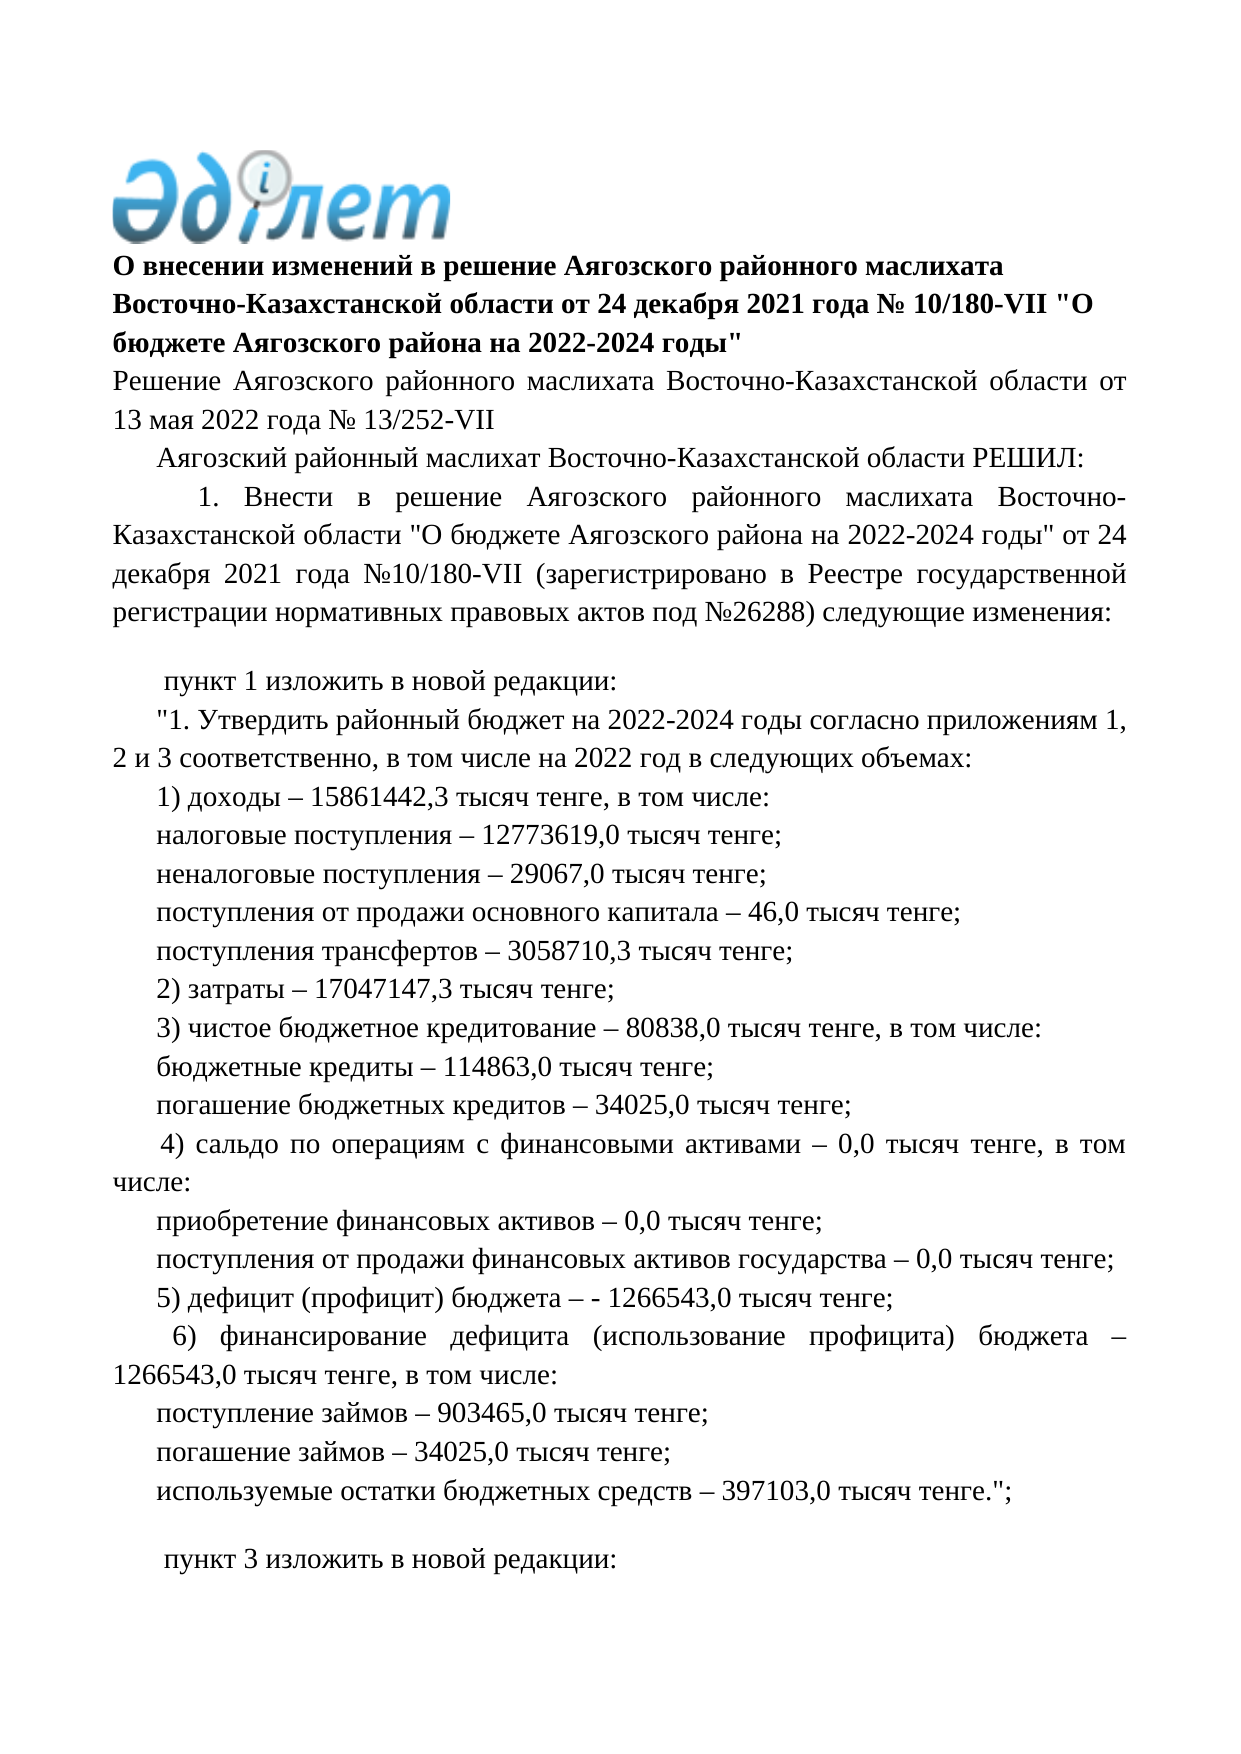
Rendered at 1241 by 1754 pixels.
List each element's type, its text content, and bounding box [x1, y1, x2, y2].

text погашение бюджетных кредитов – 34025,0 тысяч тенге; [112, 1087, 1128, 1121]
text используемые остатки бюджетных средств – 397103,0 тысяч тенге."; [112, 1473, 1128, 1506]
text пункт 1 изложить в новой редакции: [112, 663, 1128, 697]
text Аягозский районный маслихат Восточно-Казахстанской области РЕШИЛ: [112, 440, 1128, 474]
text 1) доходы – 15861442,3 тысяч тенге, в том числе: [112, 779, 1128, 812]
text 1. Внести в решение Аягозского районного маслихата Восточно-Казахстанской области "О бюджете Аягозского района на 2022-2024 годы" от 24 декабря 2021 года №10/180-VII (зарегистрировано в Реестре государственной регистрации нормативных правовых актов под №26288) следующие изменения: [112, 479, 1128, 628]
text поступление займов – 903465,0 тысяч тенге; [112, 1396, 1128, 1429]
text 2) затраты – 17047147,3 тысяч тенге; [112, 972, 1128, 1005]
text бюджетные кредиты – 114863,0 тысяч тенге; [112, 1049, 1128, 1082]
text поступления трансфертов – 3058710,3 тысяч тенге; [112, 933, 1128, 967]
text поступления от продажи финансовых активов государства – 0,0 тысяч тенге; [112, 1241, 1128, 1275]
text О внесении изменений в решение Аягозского районного маслихата Восточно-Казахстанской области от 24 декабря 2021 года № 10/180-VII "О бюджете Аягозского района на 2022-2024 годы" [112, 248, 1128, 358]
picture [112, 150, 451, 244]
text пункт 3 изложить в новой редакции: [112, 1541, 1128, 1575]
text 5) дефицит (профицит) бюджета – - 1266543,0 тысяч тенге; [112, 1280, 1128, 1313]
text "1. Утвердить районный бюджет на 2022-2024 годы согласно приложениям 1, 2 и 3 соответственно, в том числе на 2022 год в следующих объемах: [112, 702, 1128, 774]
text погашение займов – 34025,0 тысяч тенге; [112, 1434, 1128, 1468]
text 6) финансирование дефицита (использование профицита) бюджета – 1266543,0 тысяч тенге, в том числе: [112, 1318, 1128, 1391]
text приобретение финансовых активов – 0,0 тысяч тенге; [112, 1203, 1128, 1236]
text 3) чистое бюджетное кредитование – 80838,0 тысяч тенге, в том числе: [112, 1010, 1128, 1044]
text налоговые поступления – 12773619,0 тысяч тенге; [112, 817, 1128, 851]
text 4) сальдо по операциям с финансовыми активами – 0,0 тысяч тенге, в том числе: [112, 1126, 1128, 1198]
text Решение Аягозского районного маслихата Восточно-Казахстанской области от 13 мая 2022 года № 13/252-VII [112, 363, 1128, 435]
text поступления от продажи основного капитала – 46,0 тысяч тенге; [112, 894, 1128, 928]
text неналоговые поступления – 29067,0 тысяч тенге; [112, 856, 1128, 889]
